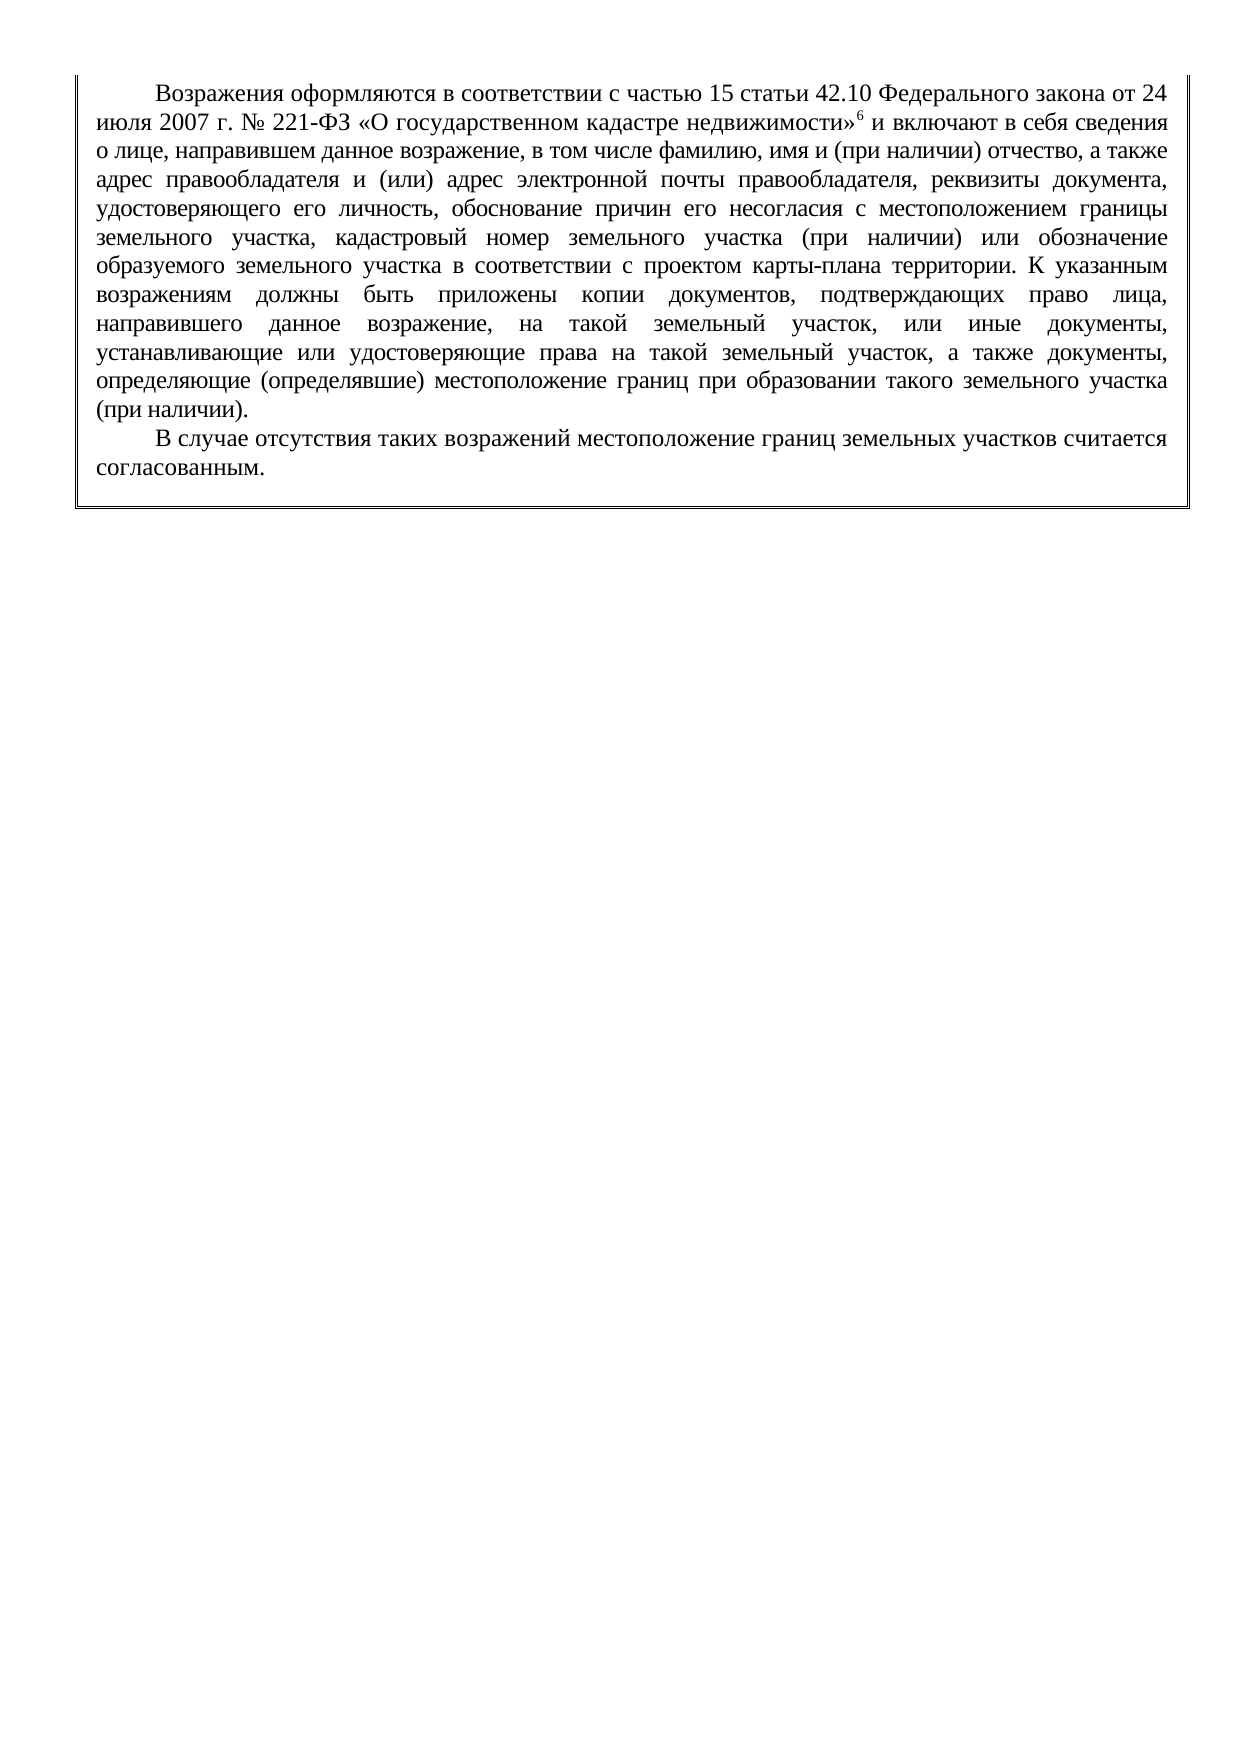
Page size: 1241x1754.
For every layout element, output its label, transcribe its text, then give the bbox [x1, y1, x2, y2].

table_cell В случае отсутствия таких возражений местоположение границ земельных участков считается согласованным. [78, 423, 1187, 506]
table_cell Возражения оформляются в соответствии с частью 15 статьи 42.10 Федерального закона от 24 июля 2007 г. № 221-ФЗ «О государственном кадастре недвижимости»6 и включают в себя сведения о лице, направившем данное возражение, в том числе фамилию, имя и (при наличии) отчество, а также адрес правообладателя и (или) адрес электронной почты правообладателя, реквизиты документа, удостоверяющего его личность, обоснование причин его несогласия с местоположением границы земельного участка, кадастровый номер земельного участка (при наличии) или обозначение образуемого земельного участка в соответствии с проектом карты-плана территории. К указанным возражениям должны быть приложены копии документов, подтверждающих право лица, направившего данное возражение, на такой земельный участок, или иные документы, устанавливающие или удостоверяющие права на такой земельный участок, а также документы, определяющие (определявшие) местоположение границ при образовании такого земельного участка (при наличии). [78, 75, 1187, 423]
